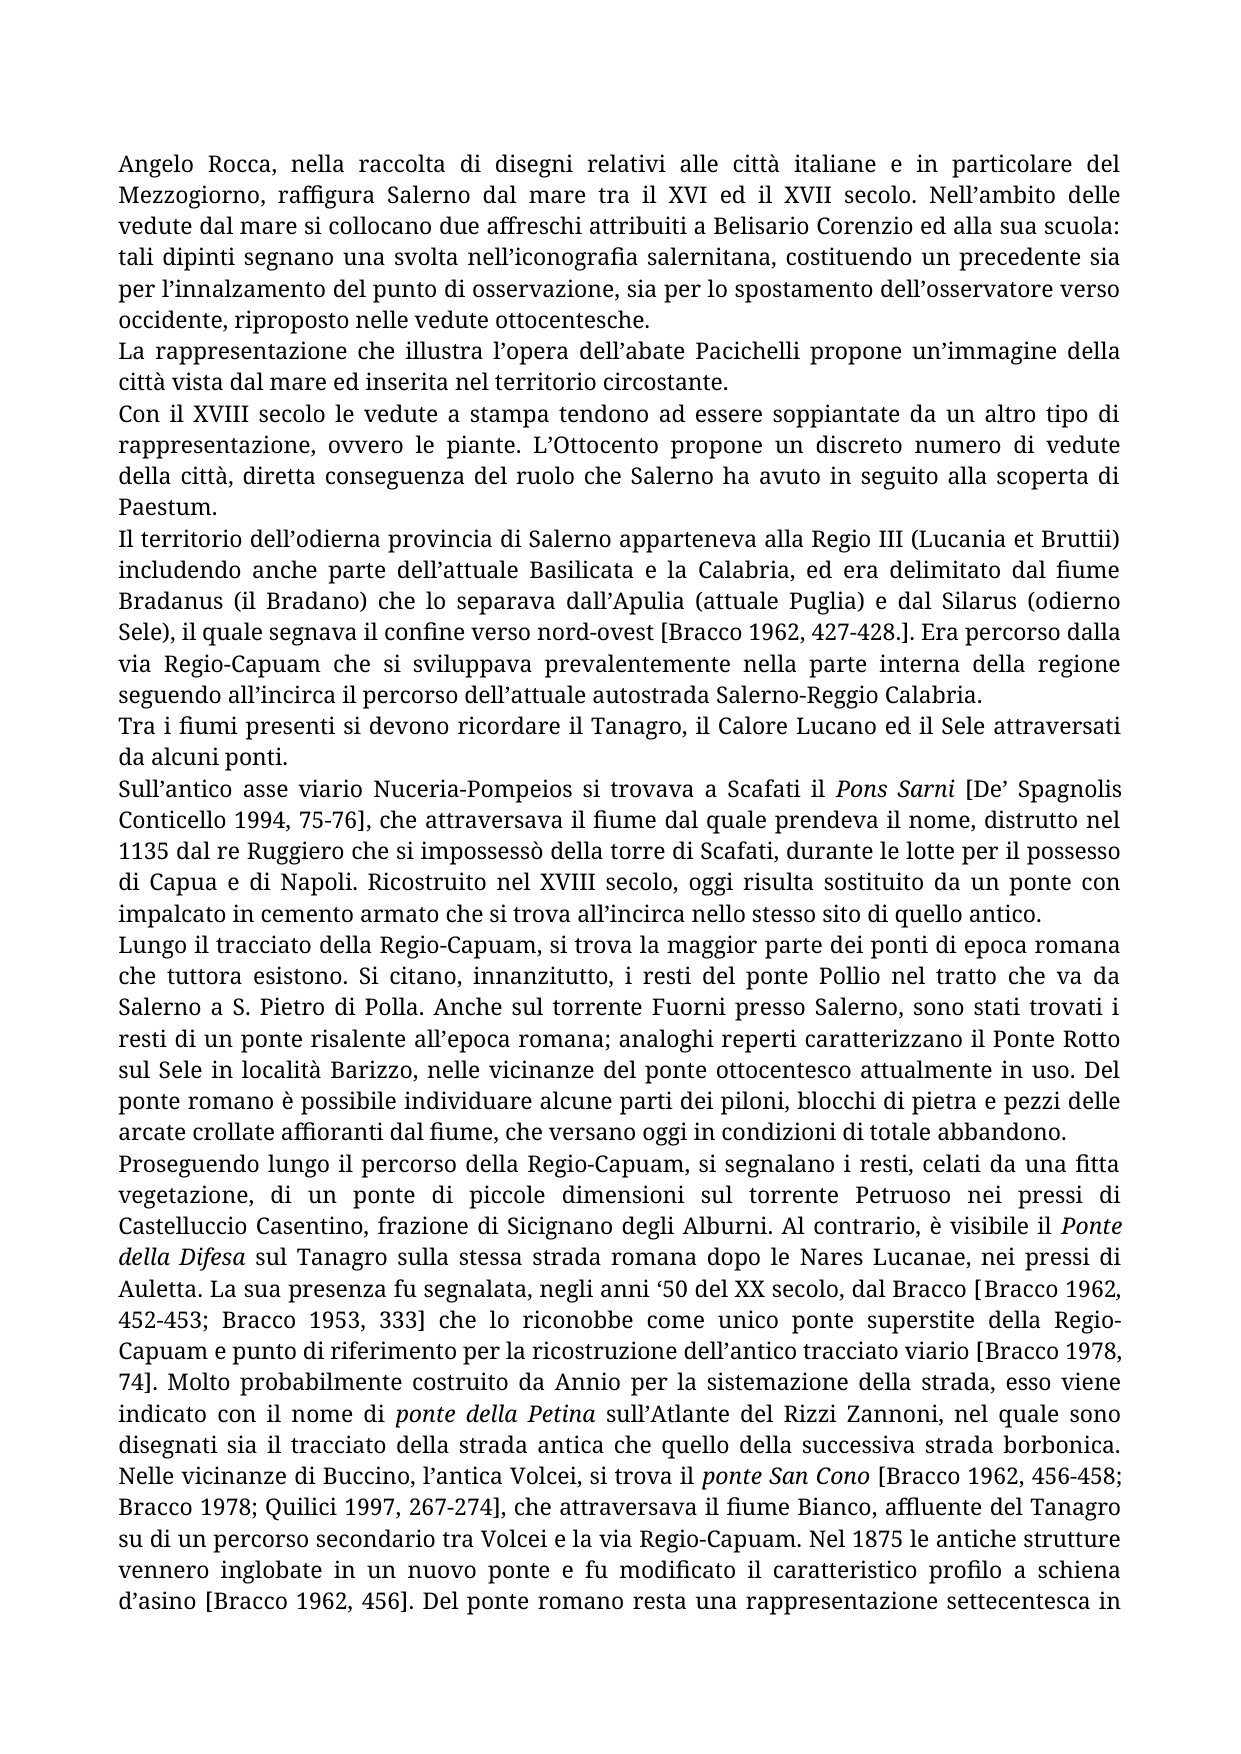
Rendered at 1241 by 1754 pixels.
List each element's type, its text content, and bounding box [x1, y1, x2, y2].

text La rappresentazione che illustra l’opera dell’abate Pacichelli propone un’immagine della città vista dal mare ed inserita nel territorio circostante. [118, 335, 1122, 398]
text Lungo il tracciato della Regio-Capuam, si trova la maggior parte dei ponti di epoca romana che tuttora esistono. Si citano, innanzitutto, i resti del ponte Pollio nel tratto che va da Salerno a S. Pietro di Polla. Anche sul torrente Fuorni presso Salerno, sono stati trovati i resti di un ponte risalente all’epoca romana; analoghi reperti caratterizzano il Ponte Rotto sul Sele in località Barizzo, nelle vicinanze del ponte ottocentesco attualmente in uso. Del ponte romano è possibile individuare alcune parti dei piloni, blocchi di pietra e pezzi delle arcate crollate affioranti dal fiume, che versano oggi in condizioni di totale abbandono. [118, 929, 1122, 1148]
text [118, 148, 1122, 335]
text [118, 1148, 1122, 1616]
text Con il XVIII secolo le vedute a stampa tendono ad essere soppiantate da un altro tipo di rappresentazione, ovvero le piante. L’Ottocento propone un discreto numero di vedute della città, diretta conseguenza del ruolo che Salerno ha avuto in seguito alla scoperta di Paestum. [118, 398, 1122, 523]
text Sull’antico asse viario Nuceria-Pompeios si trovava a Scafati il Pons Sarni [De’ Spagnolis Conticello 1994, 75-76], che attraversava il fiume dal quale prendeva il nome, distrutto nel 1135 dal re Ruggiero che si impossessò della torre di Scafati, durante le lotte per il possesso di Capua e di Napoli. Ricostruito nel XVIII secolo, oggi risulta sostituito da un ponte con impalcato in cemento armato che si trova all’incirca nello stesso sito di quello antico. [118, 773, 1122, 929]
text Il territorio dell’odierna provincia di Salerno apparteneva alla Regio III (Lucania et Bruttii) includendo anche parte dell’attuale Basilicata e la Calabria, ed era delimitato dal fiume Bradanus (il Bradano) che lo separava dall’Apulia (attuale Puglia) e dal Silarus (odierno Sele), il quale segnava il confine verso nord-ovest [Bracco 1962, 427-428.]. Era percorso dalla via Regio-Capuam che si sviluppava prevalentemente nella parte interna della regione seguendo all’incirca il percorso dell’attuale autostrada Salerno-Reggio Calabria. [118, 523, 1122, 710]
text Tra i fiumi presenti si devono ricordare il Tanagro, il Calore Lucano ed il Sele attraversati da alcuni ponti. [118, 710, 1122, 773]
